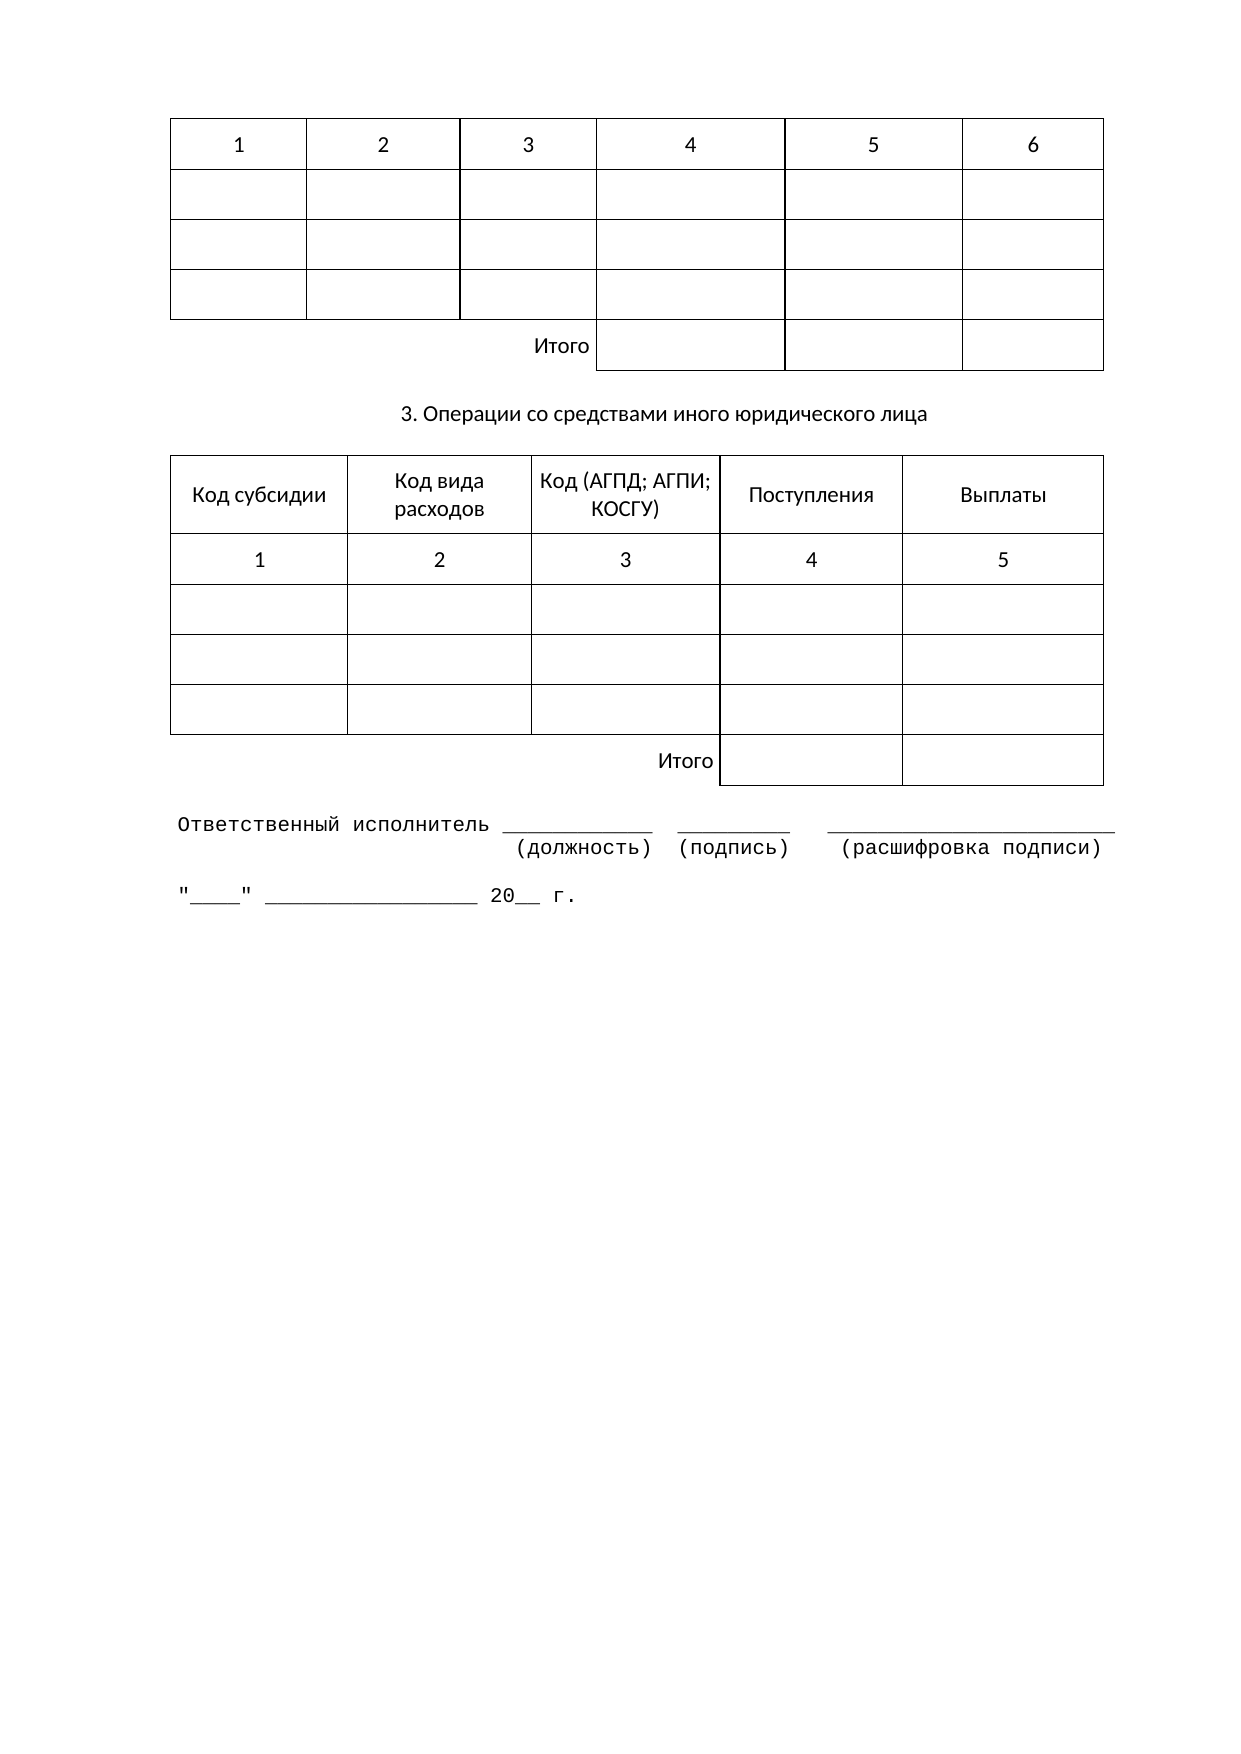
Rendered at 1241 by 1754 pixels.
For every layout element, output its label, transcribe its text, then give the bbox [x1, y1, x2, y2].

table_cell [721, 685, 902, 734]
table_cell [171, 170, 306, 219]
table_cell [903, 585, 1103, 634]
table_cell 1 [171, 534, 347, 583]
table_cell 3 [532, 534, 719, 583]
table_cell [348, 685, 531, 734]
table_cell [307, 170, 459, 219]
table_cell 2 [307, 119, 459, 168]
table_cell [461, 170, 596, 219]
table_cell [786, 220, 962, 269]
table_cell [461, 270, 596, 319]
table_cell 5 [903, 534, 1103, 583]
table_cell [963, 170, 1103, 219]
table_cell [721, 735, 902, 785]
table_cell [963, 320, 1103, 370]
table_cell [597, 270, 784, 319]
table_cell [461, 220, 596, 269]
table_header Код (АГПД; АГПИ; КОСГУ) [532, 456, 719, 533]
table_cell [532, 585, 719, 634]
table_cell 4 [721, 534, 902, 583]
table_cell Итого [171, 735, 719, 785]
table_cell [171, 220, 306, 269]
table_cell [786, 320, 962, 370]
table_cell [963, 220, 1103, 269]
table_cell [171, 270, 306, 319]
table_header Код субсидии [171, 456, 347, 533]
table_cell [307, 270, 459, 319]
table_cell 5 [786, 119, 962, 168]
table_cell Итого [171, 320, 596, 370]
table_cell 6 [963, 119, 1103, 168]
table_cell 3 [461, 119, 596, 168]
table_cell 1 [171, 119, 306, 168]
text (должность) (подпись) (расшифровка подписи) [177, 837, 1152, 861]
table_header Код вида расходов [348, 456, 531, 533]
table_cell [786, 270, 962, 319]
text 3. Операции со средствами иного юридического лица [177, 399, 1152, 427]
table_cell [171, 635, 347, 684]
table_header Выплаты [903, 456, 1103, 533]
table_cell [597, 220, 784, 269]
table_cell [597, 170, 784, 219]
text Ответственный исполнитель ____________ _________ _______________________ [177, 814, 1152, 837]
table_cell [348, 585, 531, 634]
table_cell [597, 320, 784, 370]
table_cell [532, 685, 719, 734]
table_cell [171, 685, 347, 734]
table_cell [903, 635, 1103, 684]
table_header Поступления [721, 456, 902, 533]
table_cell [963, 270, 1103, 319]
table_cell [348, 635, 531, 684]
table_cell [903, 735, 1103, 785]
table_cell [307, 220, 459, 269]
table_cell [721, 585, 902, 634]
text "____" _________________ 20__ г. [177, 885, 1152, 908]
table_cell [786, 170, 962, 219]
table_cell [171, 585, 347, 634]
table_cell [532, 635, 719, 684]
table_cell 2 [348, 534, 531, 583]
table_cell [903, 685, 1103, 734]
table_cell 4 [597, 119, 784, 168]
table_cell [721, 635, 902, 684]
